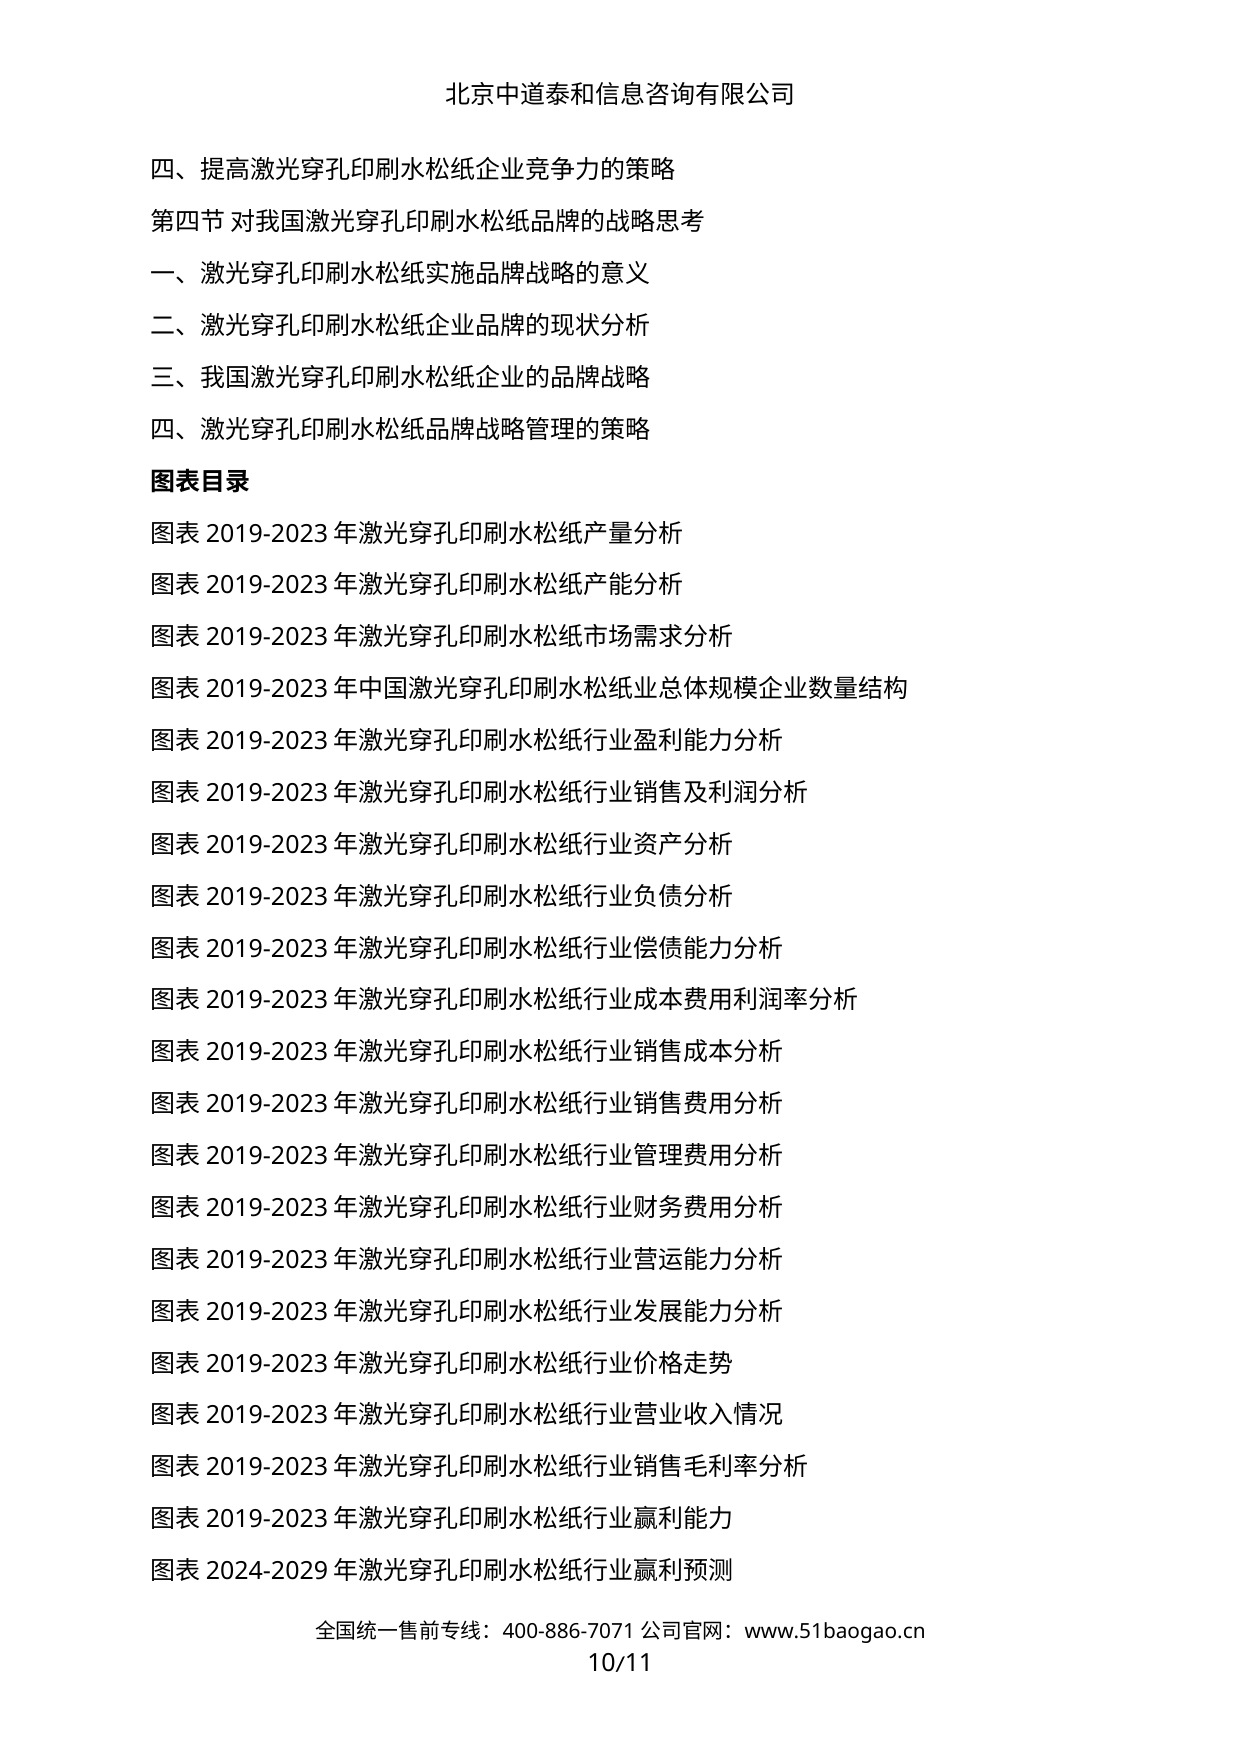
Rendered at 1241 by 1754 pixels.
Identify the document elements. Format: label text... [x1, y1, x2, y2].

text 图表 2024-2029年激光穿孔印刷水松纸行业赢利预测 [150, 1551, 1090, 1587]
text 图表 2019-2023年激光穿孔印刷水松纸行业销售毛利率分析 [150, 1447, 1090, 1483]
text 图表 2019-2023年激光穿孔印刷水松纸行业发展能力分析 [150, 1291, 1090, 1327]
text 图表 2019-2023年中国激光穿孔印刷水松纸业总体规模企业数量结构 [150, 669, 1090, 705]
text 图表 2019-2023年激光穿孔印刷水松纸行业价格走势 [150, 1343, 1090, 1379]
text 图表 2019-2023年激光穿孔印刷水松纸产能分析 [150, 565, 1090, 601]
text 图表 2019-2023年激光穿孔印刷水松纸行业销售费用分析 [150, 1084, 1090, 1120]
text 图表 2019-2023年激光穿孔印刷水松纸行业偿债能力分析 [150, 928, 1090, 964]
text 图表 2019-2023年激光穿孔印刷水松纸行业销售及利润分析 [150, 772, 1090, 809]
text 四、激光穿孔印刷水松纸品牌战略管理的策略 [150, 409, 1090, 446]
text 图表 2019-2023年激光穿孔印刷水松纸行业成本费用利润率分析 [150, 980, 1090, 1016]
text 三、我国激光穿孔印刷水松纸企业的品牌战略 [150, 357, 1090, 394]
text 图表 2019-2023年激光穿孔印刷水松纸行业负债分析 [150, 876, 1090, 912]
text 图表 2019-2023年激光穿孔印刷水松纸行业营运能力分析 [150, 1239, 1090, 1276]
text 图表 2019-2023年激光穿孔印刷水松纸市场需求分析 [150, 617, 1090, 653]
text 图表 2019-2023年激光穿孔印刷水松纸行业盈利能力分析 [150, 721, 1090, 757]
text 图表 2019-2023年激光穿孔印刷水松纸行业赢利能力 [150, 1499, 1090, 1535]
text 图表目录 [150, 461, 1090, 497]
text 第四节 对我国激光穿孔印刷水松纸品牌的战略思考 [150, 202, 1090, 238]
text 四、提高激光穿孔印刷水松纸企业竞争力的策略 [150, 150, 1090, 186]
text 图表 2019-2023年激光穿孔印刷水松纸行业资产分析 [150, 824, 1090, 861]
text 图表 2019-2023年激光穿孔印刷水松纸行业营业收入情况 [150, 1395, 1090, 1431]
text 图表 2019-2023年激光穿孔印刷水松纸行业管理费用分析 [150, 1136, 1090, 1172]
text 图表 2019-2023年激光穿孔印刷水松纸行业销售成本分析 [150, 1032, 1090, 1068]
text 图表 2019-2023年激光穿孔印刷水松纸行业财务费用分析 [150, 1187, 1090, 1224]
text 一、激光穿孔印刷水松纸实施品牌战略的意义 [150, 254, 1090, 290]
text 图表 2019-2023年激光穿孔印刷水松纸产量分析 [150, 513, 1090, 549]
text 二、激光穿孔印刷水松纸企业品牌的现状分析 [150, 306, 1090, 342]
